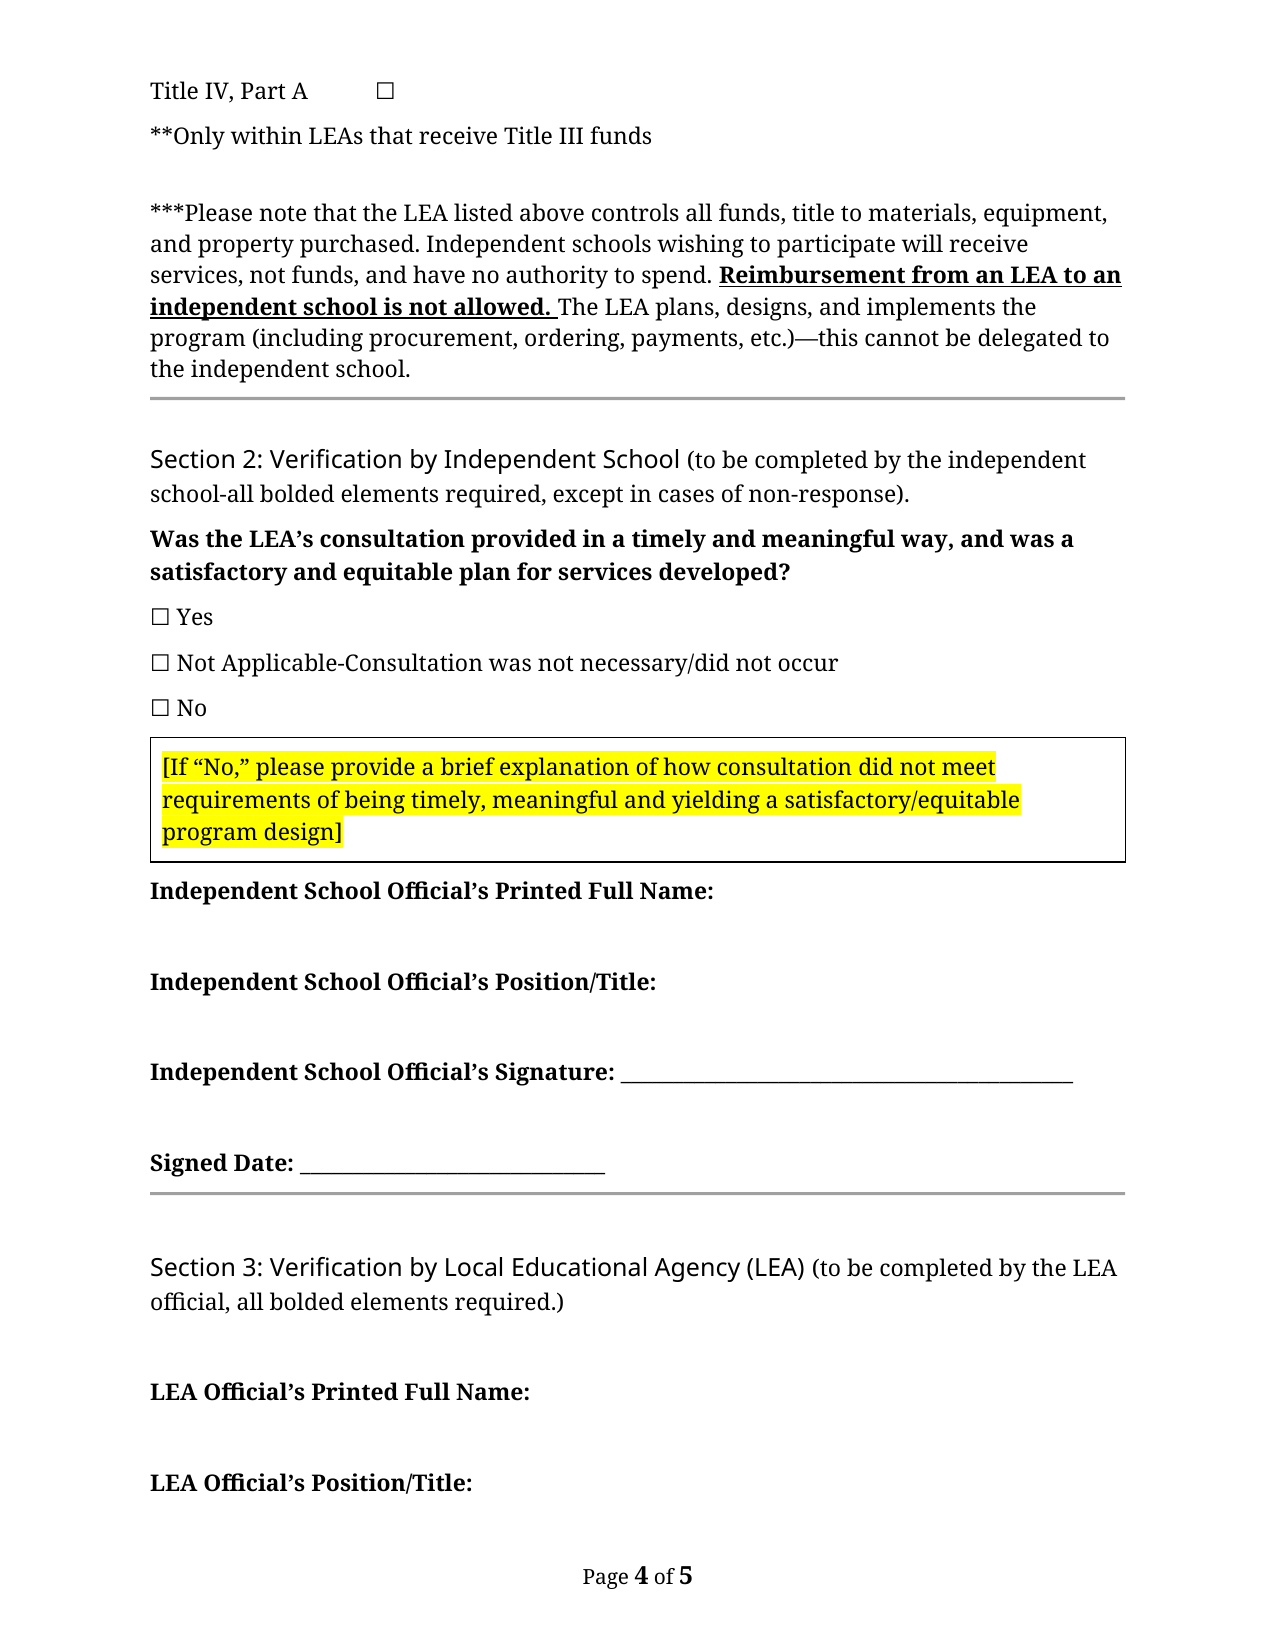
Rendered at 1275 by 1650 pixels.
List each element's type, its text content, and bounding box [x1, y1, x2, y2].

text Yes [150, 601, 1125, 632]
text Section 2: Verification by Independent School (to be completed by the independent school-all bolded elements required, except in cases of non-response). [150, 442, 1125, 509]
subtitle Section 3: Verification by Local Educational Agency (LEA) (to be completed by the LEA official, all bolded elements required.) [150, 1250, 1125, 1317]
text Title IV, Part A [150, 75, 600, 106]
text Independent School Official’s Printed Full Name: [150, 875, 1125, 906]
table_header [If “No,” please provide a brief explanation of how consultation did not meet requirements of being timely, meaningful and yielding a satisfactory/equitable program design] [151, 738, 1125, 861]
text ☐ No [150, 692, 1125, 723]
text LEA Official’s Position/Title: [150, 1467, 1125, 1498]
text ***Please note that the LEA listed above controls all funds, title to materials, equipment, and property purchased. Independent schools wishing to participate will receive services, not funds, and have no authority to spend. Reimbursement from an LEA to an independent school is not allowed. The LEA plans, designs, and implements the program (including procurement, ordering, payments, etc.)—this cannot be delegated to the independent school. [150, 197, 1125, 384]
text LEA Official’s Printed Full Name: [150, 1376, 1125, 1407]
text Independent School Official’s Signature: ___________________________________________ [150, 1056, 1125, 1087]
text Not Applicable-Consultation was not necessary/did not occur [150, 647, 1125, 678]
text **Only within LEAs that receive Title III funds [150, 120, 1125, 152]
text Signed Date: _____________________________ [150, 1147, 1125, 1178]
text Was the LEA’s consultation provided in a timely and meaningful way, and was a satisfactory and equitable plan for services developed? [150, 523, 1125, 587]
text Independent School Official’s Position/Title: [150, 966, 1125, 997]
